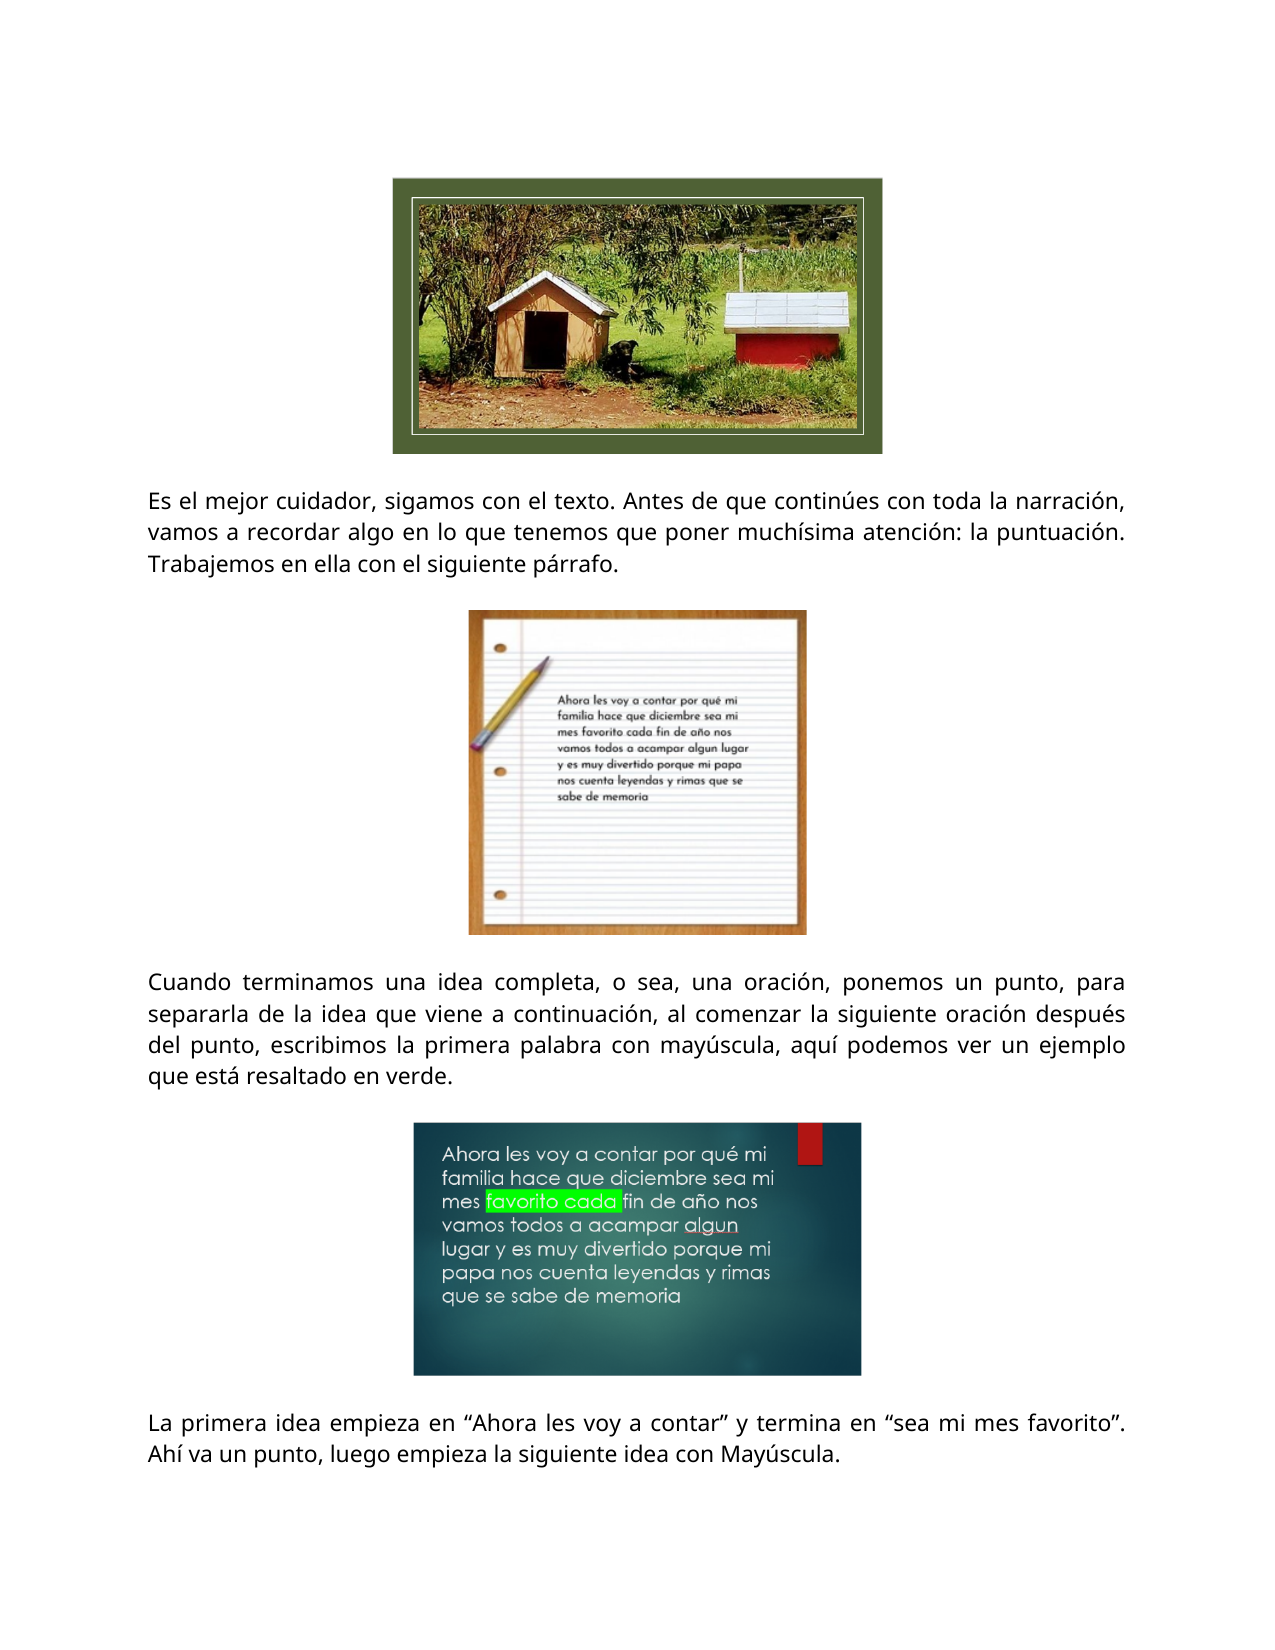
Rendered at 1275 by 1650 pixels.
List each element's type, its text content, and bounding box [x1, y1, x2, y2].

text Cuando terminamos una idea completa, o sea, una oración, ponemos un punto, para separarla de la idea que viene a continuación, al comenzar la siguiente oración después del punto, escribimos la primera palabra con mayúscula, aquí podemos ver un ejemplo que está resaltado en verde. [148, 966, 1127, 1091]
picture [468, 610, 807, 935]
text Es el mejor cuidador, sigamos con el texto. Antes de que continúes con toda la narración, vamos a recordar algo en lo que tenemos que poner muchísima atención: la puntuación. Trabajemos en ella con el siguiente párrafo. [148, 485, 1127, 579]
picture [413, 1122, 862, 1376]
picture [392, 177, 883, 454]
text La primera idea empieza en “Ahora les voy a contar” y termina en “sea mi mes favorito”. Ahí va un punto, luego empieza la siguiente idea con Mayúscula. [148, 1407, 1127, 1469]
